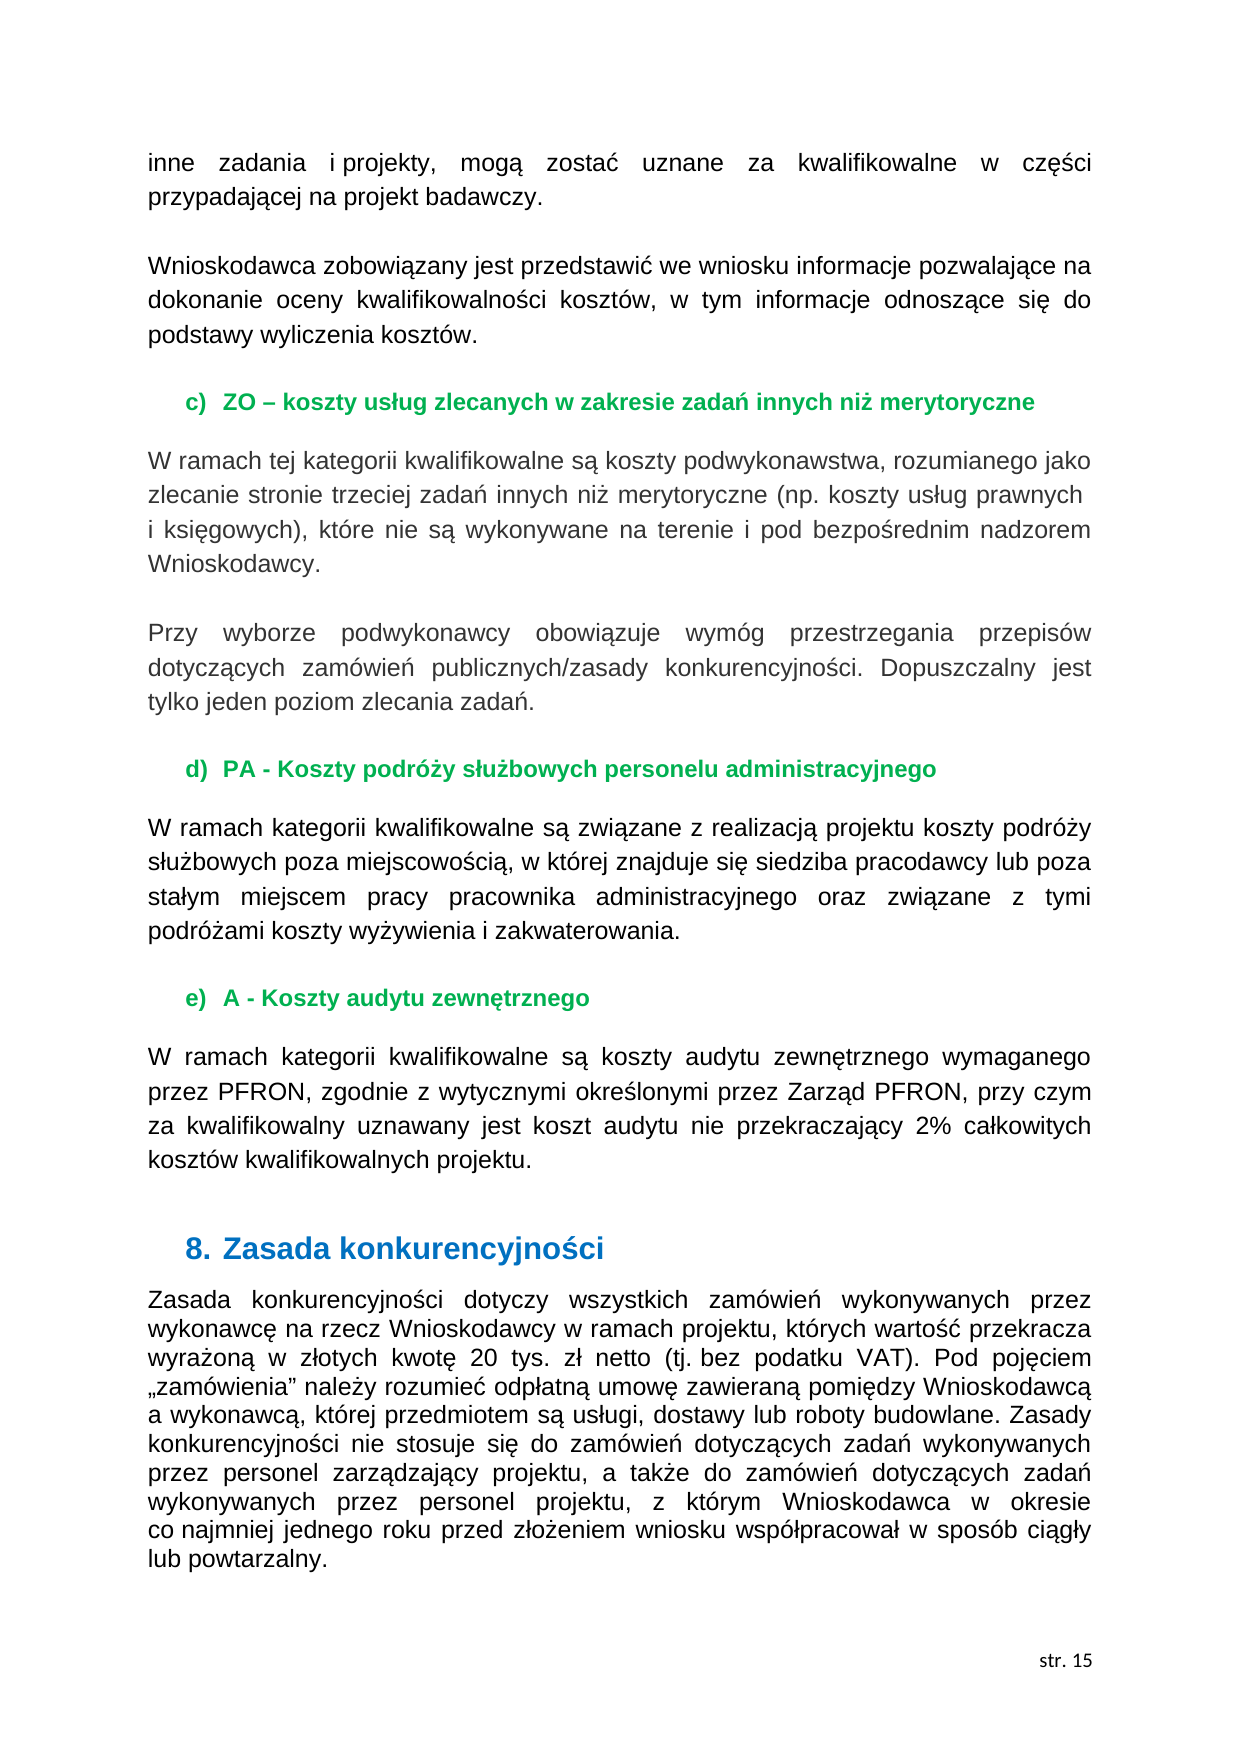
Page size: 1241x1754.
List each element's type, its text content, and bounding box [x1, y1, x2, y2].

text ZO – koszty usług zlecanych w zakresie zadań innych niż merytoryczne [185, 388, 1093, 415]
subtitle Zasada konkurencyjności [185, 1230, 1093, 1266]
text W ramach kategorii kwalifikowalne są związane z realizacją projektu koszty podróży służbowych poza miejscowością, w której znajduje się siedziba pracodawcy lub poza stałym miejscem pracy pracownika administracyjnego oraz związane z tymi podróżami koszty wyżywienia i zakwaterowania. [148, 813, 1093, 945]
text PA - Koszty podróży służbowych personelu administracyjnego [185, 755, 1093, 782]
text Wnioskodawca zobowiązany jest przedstawić we wniosku informacje pozwalające na dokonanie oceny kwalifikowalności kosztów, w tym informacje odnoszące się do podstawy wyliczenia kosztów. [148, 251, 1093, 349]
text Przy wyborze podwykonawcy obowiązuje wymóg przestrzegania przepisów dotyczących zamówień publicznych/zasady konkurencyjności. Dopuszczalny jest tylko jeden poziom zlecania zadań. [148, 618, 1093, 716]
text Zasada konkurencyjności dotyczy wszystkich zamówień wykonywanych przez wykonawcę na rzecz Wnioskodawcy w ramach projektu, których wartość przekracza wyrażoną w złotych kwotę 20 tys. zł netto (tj. bez podatku VAT). Pod pojęciem „zamówienia” należy rozumieć odpłatną umowę zawieraną pomiędzy Wnioskodawcą a wykonawcą, której przedmiotem są usługi, dostawy lub roboty budowlane. Zasady konkurencyjności nie stosuje się do zamówień dotyczących zadań wykonywanych przez personel zarządzający projektu, a także do zamówień dotyczących zadań wykonywanych przez personel projektu, z którym Wnioskodawca w okresie co najmniej jednego roku przed złożeniem wniosku współpracował w sposób ciągły lub powtarzalny. [148, 1286, 1093, 1573]
text W ramach kategorii kwalifikowalne są koszty audytu zewnętrznego wymaganego przez PFRON, zgodnie z wytycznymi określonymi przez Zarząd PFRON, przy czym za kwalifikowalny uznawany jest koszt audytu nie przekraczający 2% całkowitych kosztów kwalifikowalnych projektu. [148, 1042, 1093, 1174]
text A - Koszty audytu zewnętrznego [185, 984, 1093, 1011]
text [148, 148, 1093, 211]
text W ramach tej kategorii kwalifikowalne są koszty podwykonawstwa, rozumianego jako zlecanie stronie trzeciej zadań innych niż merytoryczne (np. koszty usług prawnych i księgowych), które nie są wykonywane na terenie i pod bezpośrednim nadzorem Wnioskodawcy. [148, 446, 1093, 578]
